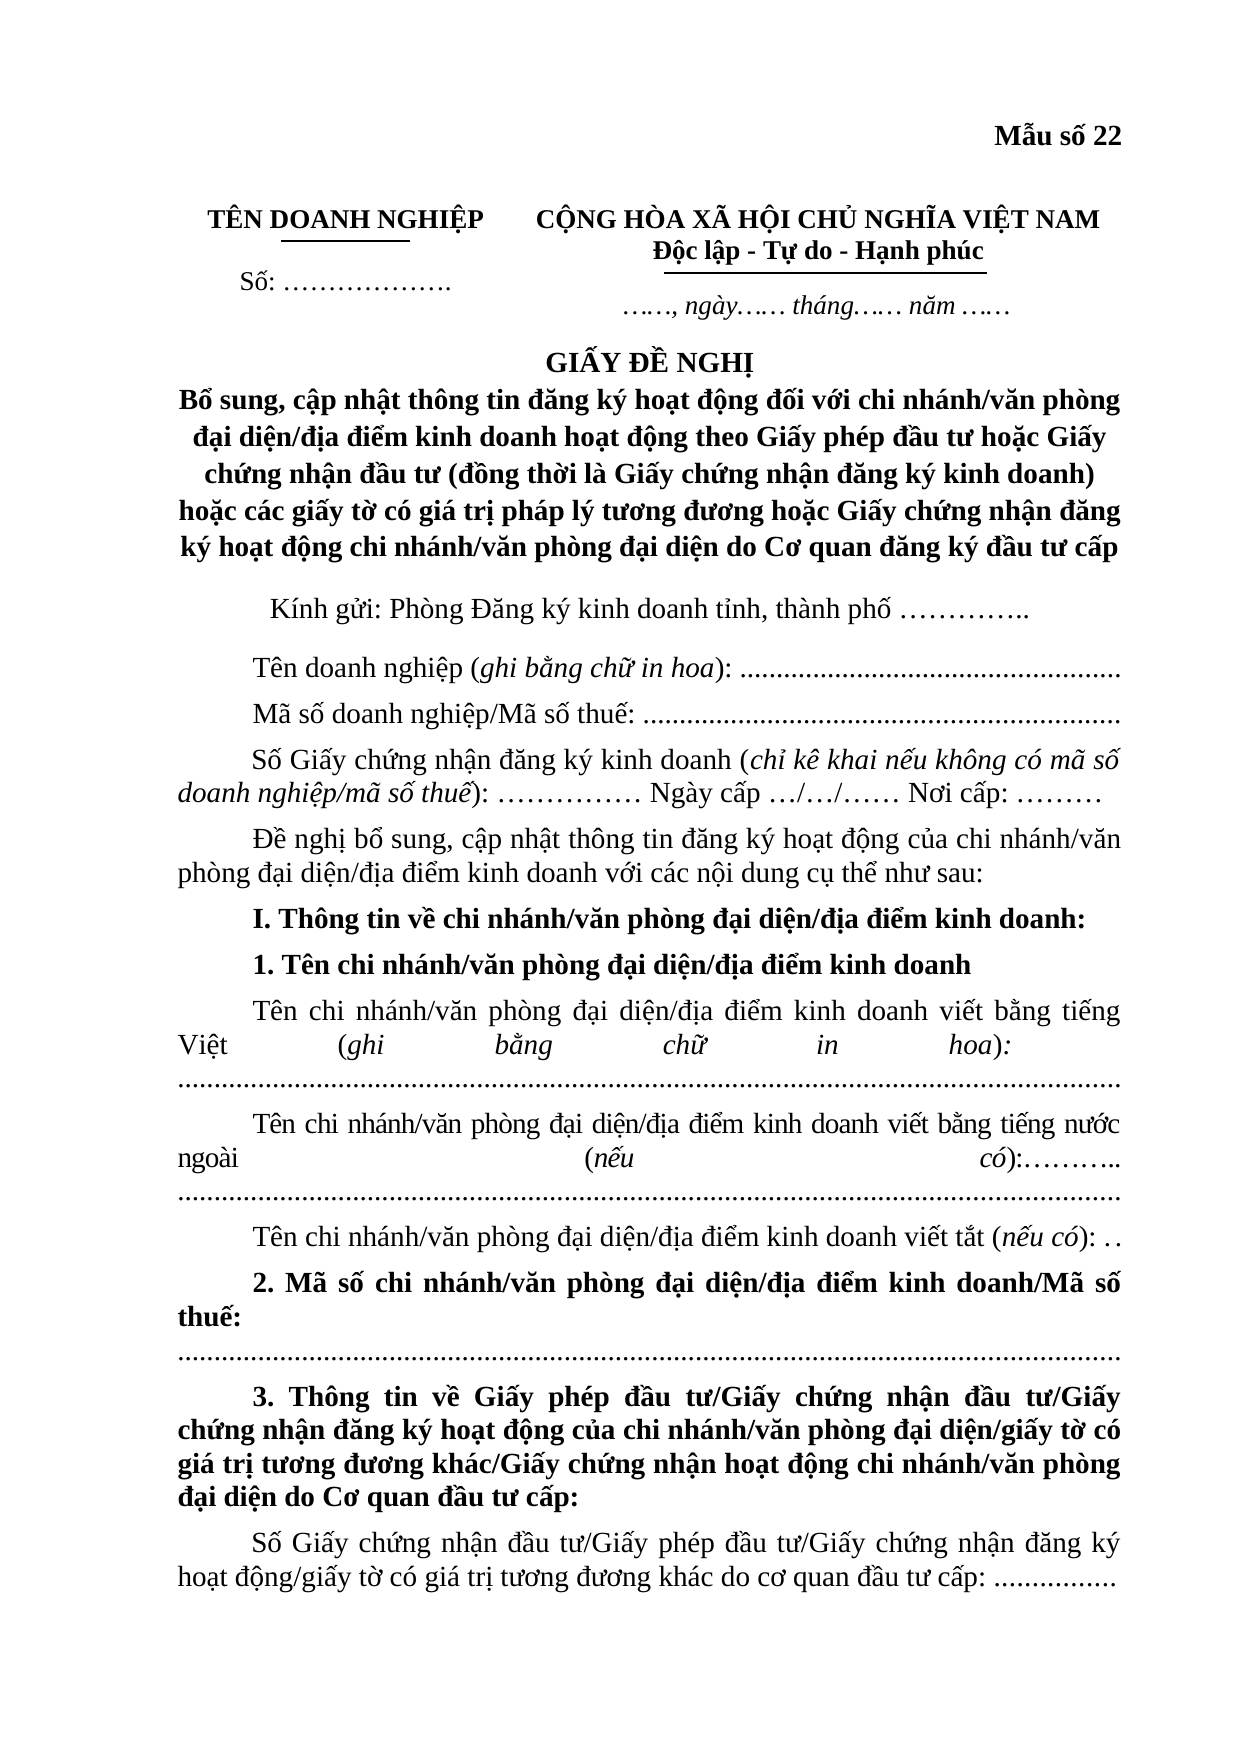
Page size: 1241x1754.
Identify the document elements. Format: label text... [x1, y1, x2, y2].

text 1. Tên chi nhánh/văn phòng đại diện/địa điểm kinh doanh [177, 947, 1122, 981]
text Mã số doanh nghiệp/Mã số thuế: [177, 696, 1122, 729]
text Đề nghị bổ sung, cập nhật thông tin đăng ký hoạt động của chi nhánh/văn phòng đại diện/địa điểm kinh doanh với các nội dung cụ thể như sau: [177, 822, 1122, 889]
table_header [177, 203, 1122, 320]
text GIẤY ĐỀ NGHỊ Bổ sung, cập nhật thông tin đăng ký hoạt động đối với chi nhánh/văn phòng đại diện/địa điểm kinh doanh hoạt động theo Giấy phép đầu tư hoặc Giấy chứng nhận đầu tư (đồng thời là Giấy chứng nhận đăng ký kinh doanh) hoặc các giấy tờ có giá trị pháp lý tương đương hoặc Giấy chứng nhận đăng ký hoạt động chi nhánh/văn phòng đại diện do Cơ quan đăng ký đầu tư cấp [177, 345, 1122, 563]
text Tên chi nhánh/văn phòng đại diện/địa điểm kinh doanh viết tắt (nếu có): [177, 1219, 1122, 1253]
text Số Giấy chứng nhận đăng ký kinh doanh (chỉ kê khai nếu không có mã số doanh nghiệp/mã số thuế): …………… Ngày cấp …/…/…… Nơi cấp: ……… [177, 742, 1122, 809]
text Tên chi nhánh/văn phòng đại diện/địa điểm kinh doanh viết bằng tiếng Việt (ghi bằng chữ in hoa): [177, 993, 1122, 1094]
text Kính gửi: Phòng Đăng ký kinh doanh tỉnh, thành phố ………….. [177, 591, 1122, 625]
text 2. Mã số chi nhánh/văn phòng đại diện/địa điểm kinh doanh/Mã số thuế: [177, 1266, 1122, 1366]
text Số Giấy chứng nhận đầu tư/Giấy phép đầu tư/Giấy chứng nhận đăng ký hoạt động/giấy tờ có giá trị tương đương khác do cơ quan đầu tư cấp: [177, 1525, 1122, 1592]
text 3. Thông tin về Giấy phép đầu tư/Giấy chứng nhận đầu tư/Giấy chứng nhận đăng ký hoạt động của chi nhánh/văn phòng đại diện/giấy tờ có giá trị tương đương khác/Giấy chứng nhận hoạt động chi nhánh/văn phòng đại diện do Cơ quan đầu tư cấp: [177, 1379, 1122, 1513]
text Tên chi nhánh/văn phòng đại diện/địa điểm kinh doanh viết bằng tiếng nước ngoài (nếu có):……….. [177, 1106, 1122, 1207]
text Tên doanh nghiệp (ghi bằng chữ in hoa): [177, 650, 1122, 683]
text I. Thông tin về chi nhánh/văn phòng đại diện/địa điểm kinh doanh: [177, 901, 1122, 935]
